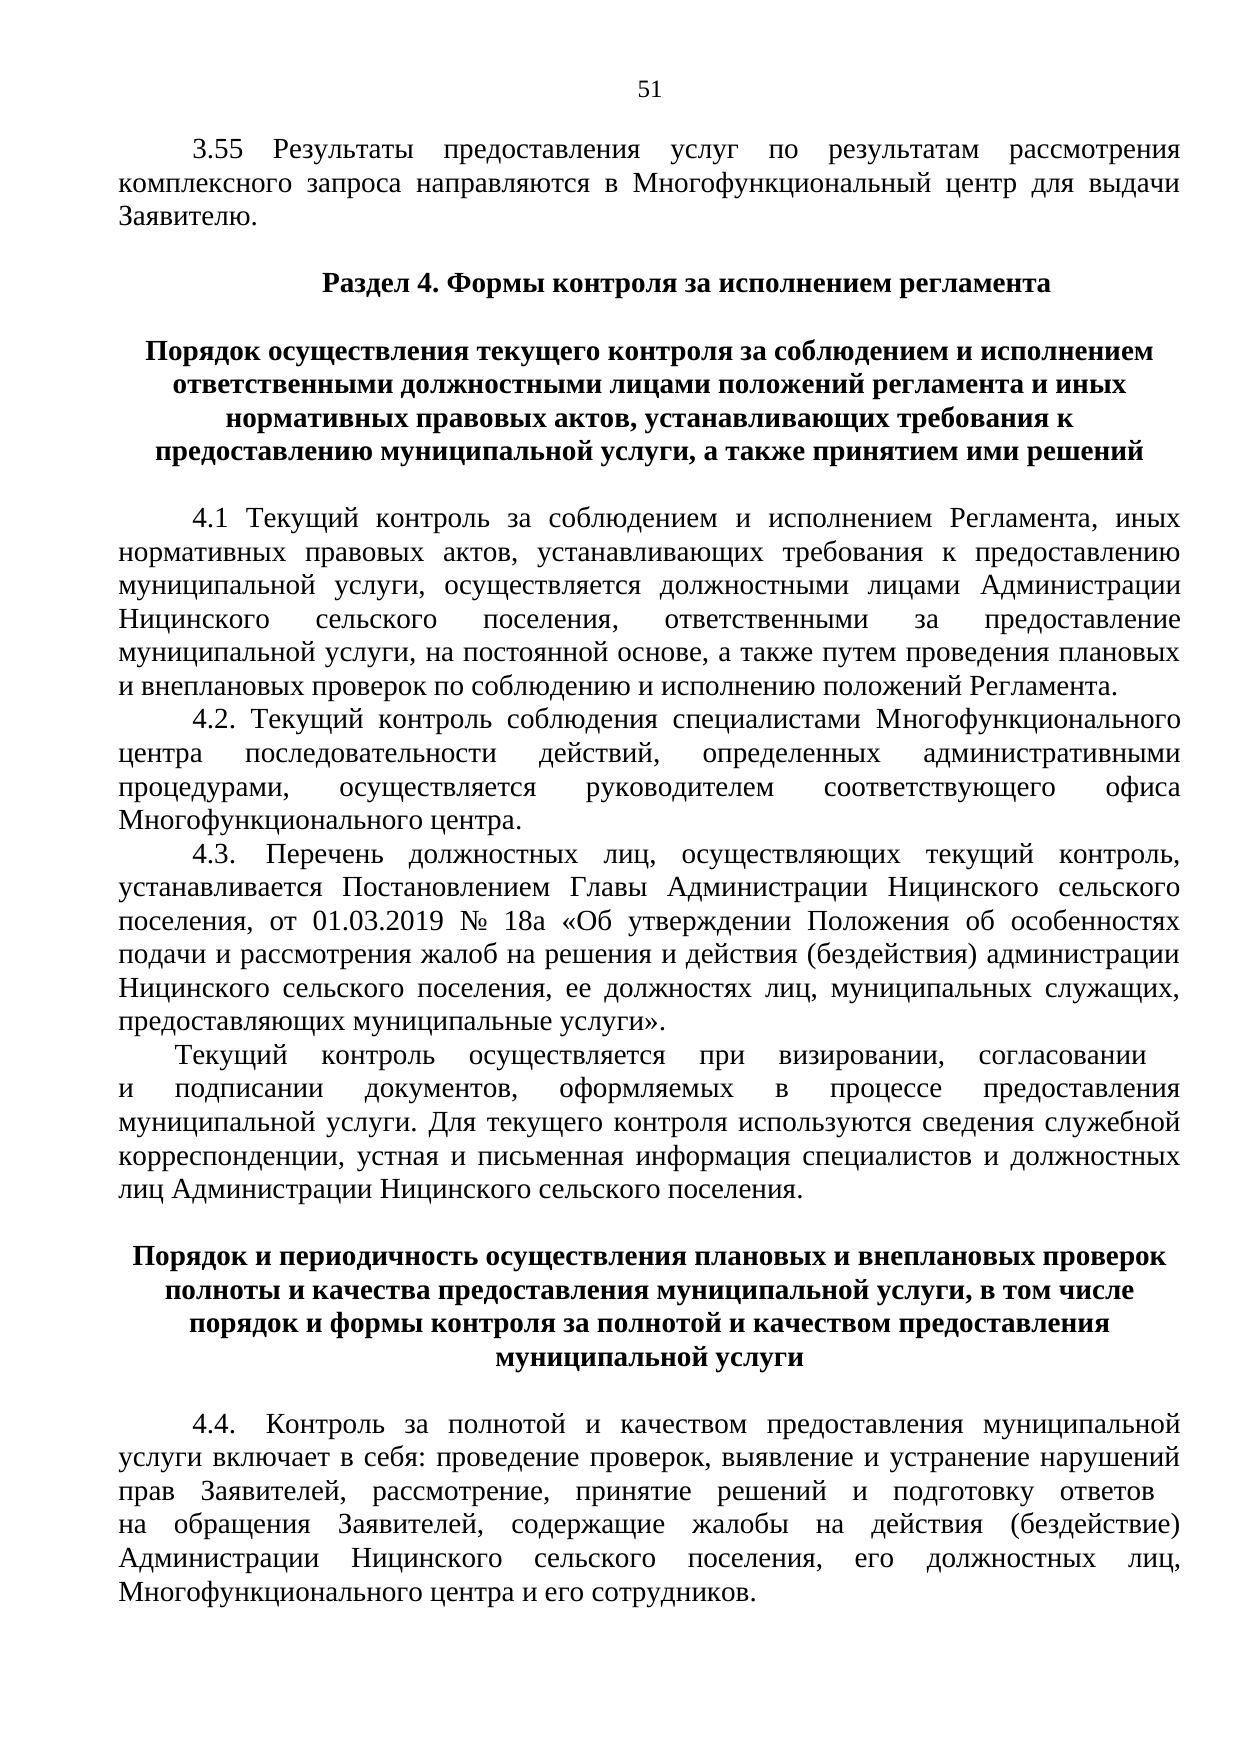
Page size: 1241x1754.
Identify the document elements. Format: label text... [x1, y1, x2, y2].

text 3.55 Результаты предоставления услуг по результатам рассмотрения комплексного запроса направляются в Многофункциональный центр для выдачи Заявителю. [118, 131, 1181, 232]
text Порядок и периодичность осуществления плановых и внеплановых проверок полноты и качества предоставления муниципальной услуги, в том числе порядок и формы контроля за полнотой и качеством предоставления муниципальной услуги [118, 1238, 1181, 1372]
text 4.2. Текущий контроль соблюдения специалистами Многофункционального центра последовательности действий, определенных административными процедурами, осуществляется руководителем соответствующего офиса Многофункционального центра. [118, 702, 1181, 836]
list Перечень должностных лиц, осуществляющих текущий контроль, устанавливается Постановлением Главы Администрации Ницинского сельского поселения, от 01.03.2019 № 18а «Об утверждении Положения об особенностях подачи и рассмотрения жалоб на решения и действия (бездействия) администрации Ницинского сельского поселения, ее должностях лиц, муниципальных служащих, предоставляющих муниципальные услуги». [118, 836, 1181, 1037]
text Порядок осуществления текущего контроля за соблюдением и исполнением ответственными должностными лицами положений регламента и иных нормативных правовых актов, устанавливающих требования к предоставлению муниципальной услуги, а также принятием ими решений [118, 333, 1181, 467]
text 4.1 Текущий контроль за соблюдением и исполнением Регламента, иных нормативных правовых актов, устанавливающих требования к предоставлению муниципальной услуги, осуществляется должностными лицами Администрации Ницинского сельского поселения, ответственными за предоставление муниципальной услуги, на постоянной основе, а также путем проведения плановых и внеплановых проверок по соблюдению и исполнению положений Регламента. [118, 500, 1181, 702]
text Текущий контроль осуществляется при визировании, согласовании и подписании документов, оформляемых в процессе предоставления муниципальной услуги. Для текущего контроля используются сведения служебной корреспонденции, устная и письменная информация специалистов и должностных лиц Администрации Ницинского сельского поселения. [118, 1037, 1181, 1205]
text Раздел 4. Формы контроля за исполнением регламента [118, 266, 1181, 299]
list Контроль за полнотой и качеством предоставления муниципальной услуги включает в себя: проведение проверок, выявление и устранение нарушений прав Заявителей, рассмотрение, принятие решений и подготовку ответов на обращения Заявителей, содержащие жалобы на действия (бездействие) Администрации Ницинского сельского поселения, его должностных лиц, Многофункционального центра и его сотрудников. [118, 1406, 1181, 1607]
